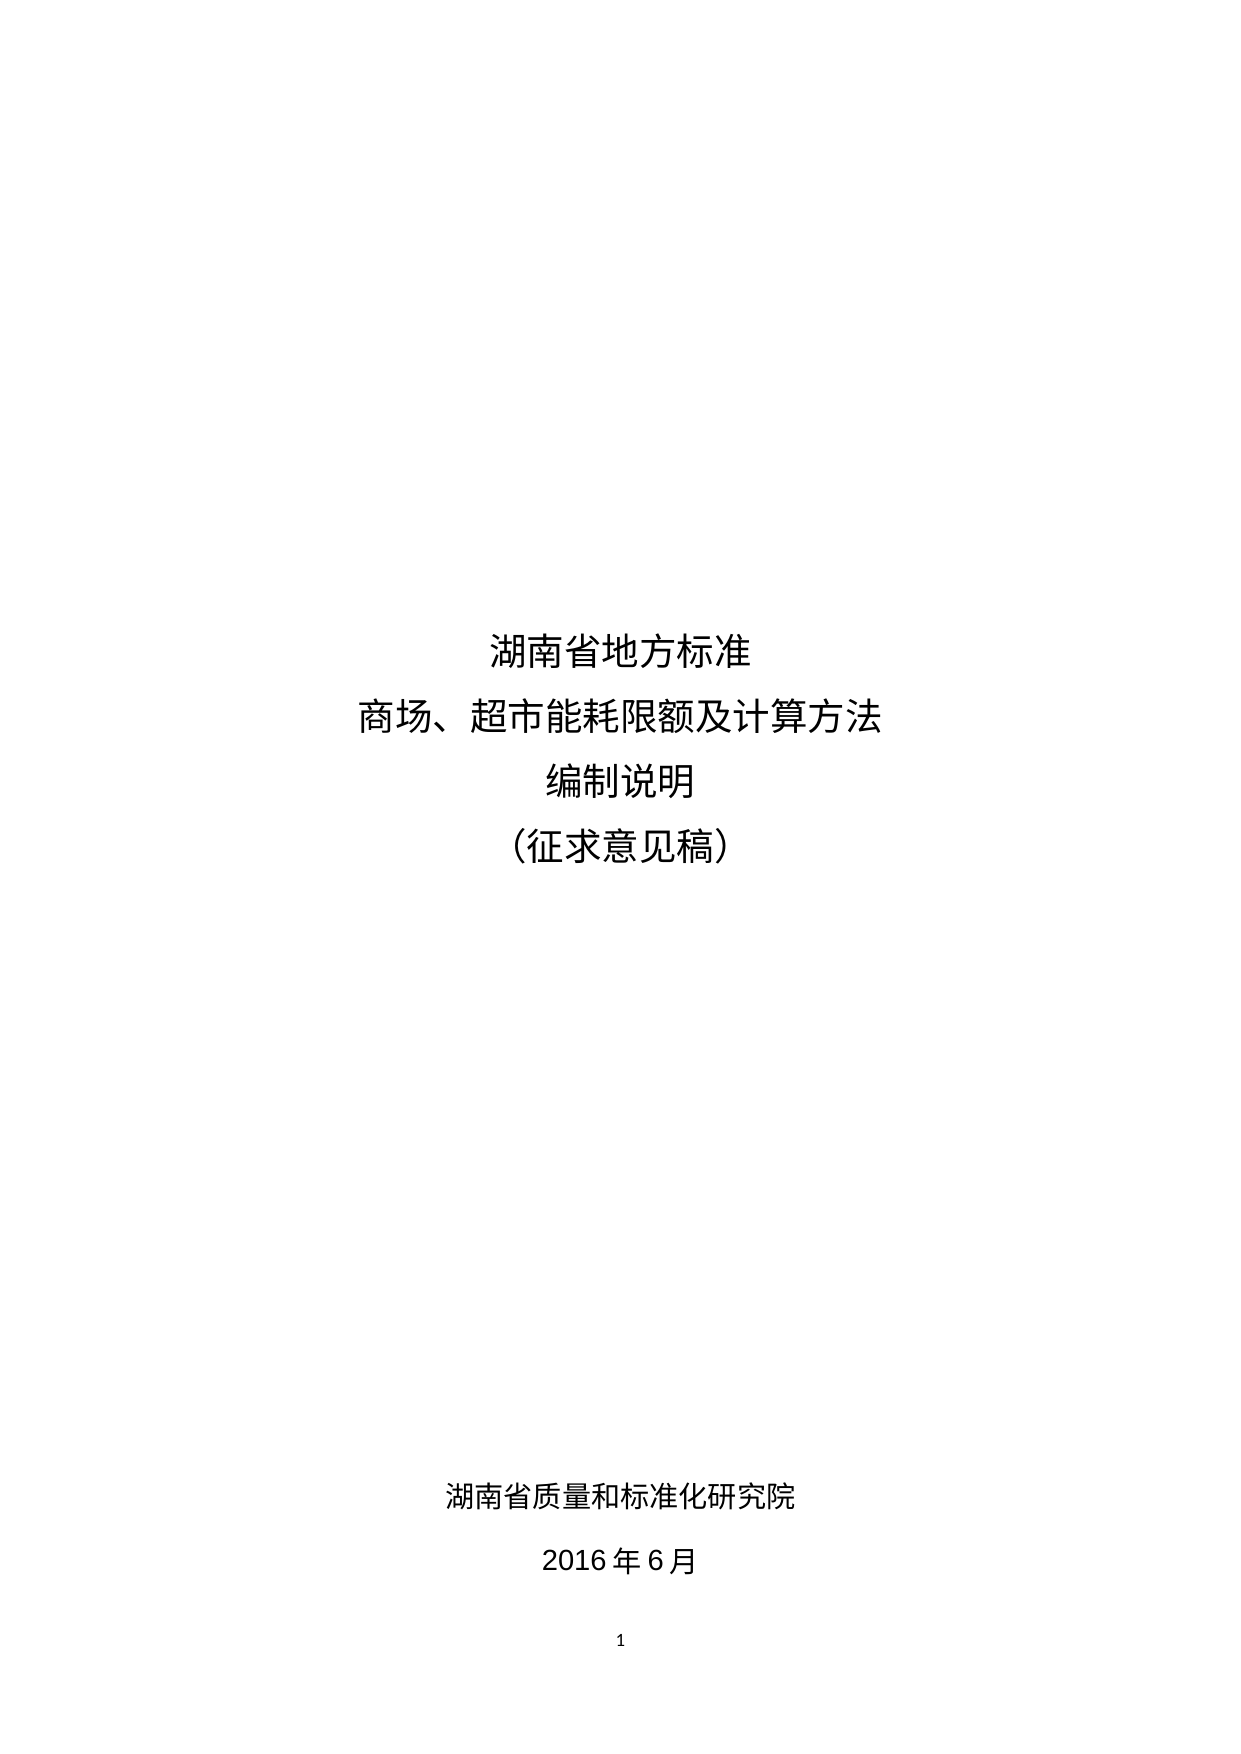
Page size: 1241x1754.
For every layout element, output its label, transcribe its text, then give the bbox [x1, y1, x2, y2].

text 湖南省地方标准 [187, 617, 1053, 682]
text （征求意见稿） [187, 812, 1053, 877]
text 商场、超市能耗限额及计算方法 [187, 682, 1053, 747]
text 2016年6月 [187, 1527, 1053, 1592]
text 湖南省质量和标准化研究院 [187, 1462, 1053, 1527]
text 编制说明 [187, 747, 1053, 812]
